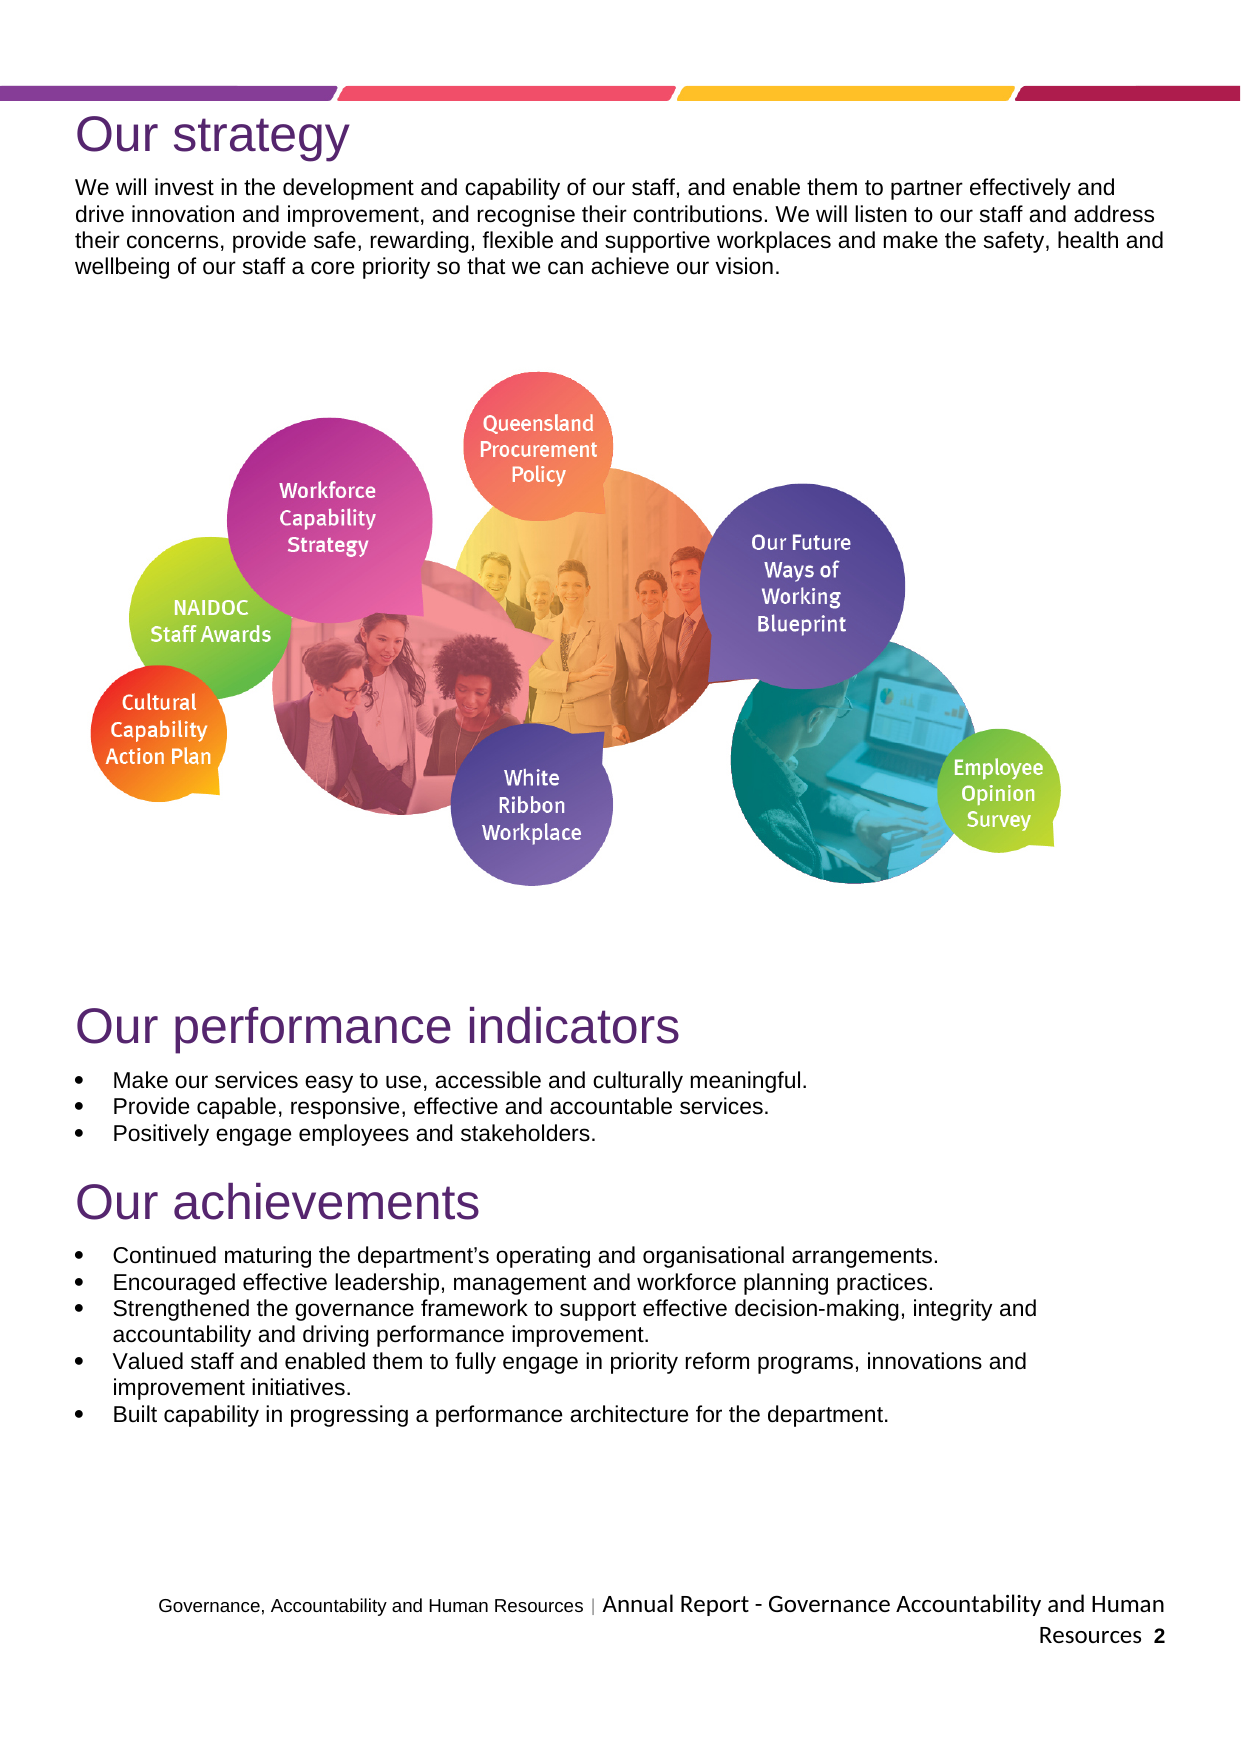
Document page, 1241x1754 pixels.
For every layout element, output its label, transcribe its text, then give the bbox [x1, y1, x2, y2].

text Positively engage employees and stakeholders. [75, 1120, 1165, 1146]
text Encouraged effective leadership, management and workforce planning practices. [75, 1269, 1165, 1295]
picture [75, 356, 1079, 902]
subtitle Our achievements [75, 1172, 1165, 1230]
text Strengthened the governance framework to support effective decision-making, integrity and accountability and driving performance improvement. [75, 1295, 1165, 1348]
text Provide capable, responsive, effective and accountable services. [75, 1093, 1165, 1120]
subtitle Our performance indicators [75, 997, 1165, 1054]
text We will invest in the development and capability of our staff, and enable them to partner effectively and drive innovation and improvement, and recognise their contributions. We will listen to our staff and address their concerns, provide safe, rewarding, flexible and supportive workplaces and make the safety, health and wellbeing of our staff a core priority so that we can achieve our vision. [75, 174, 1165, 280]
text Valued staff and enabled them to fully engage in priority reform programs, innovations and improvement initiatives. [75, 1348, 1165, 1401]
picture [0, 0, 1241, 104]
text Built capability in progressing a performance architecture for the department. [75, 1401, 1165, 1427]
text Continued maturing the department’s operating and organisational arrangements. [75, 1242, 1165, 1269]
subtitle Our strategy [75, 104, 1165, 162]
text Make our services easy to use, accessible and culturally meaningful. [75, 1067, 1165, 1093]
